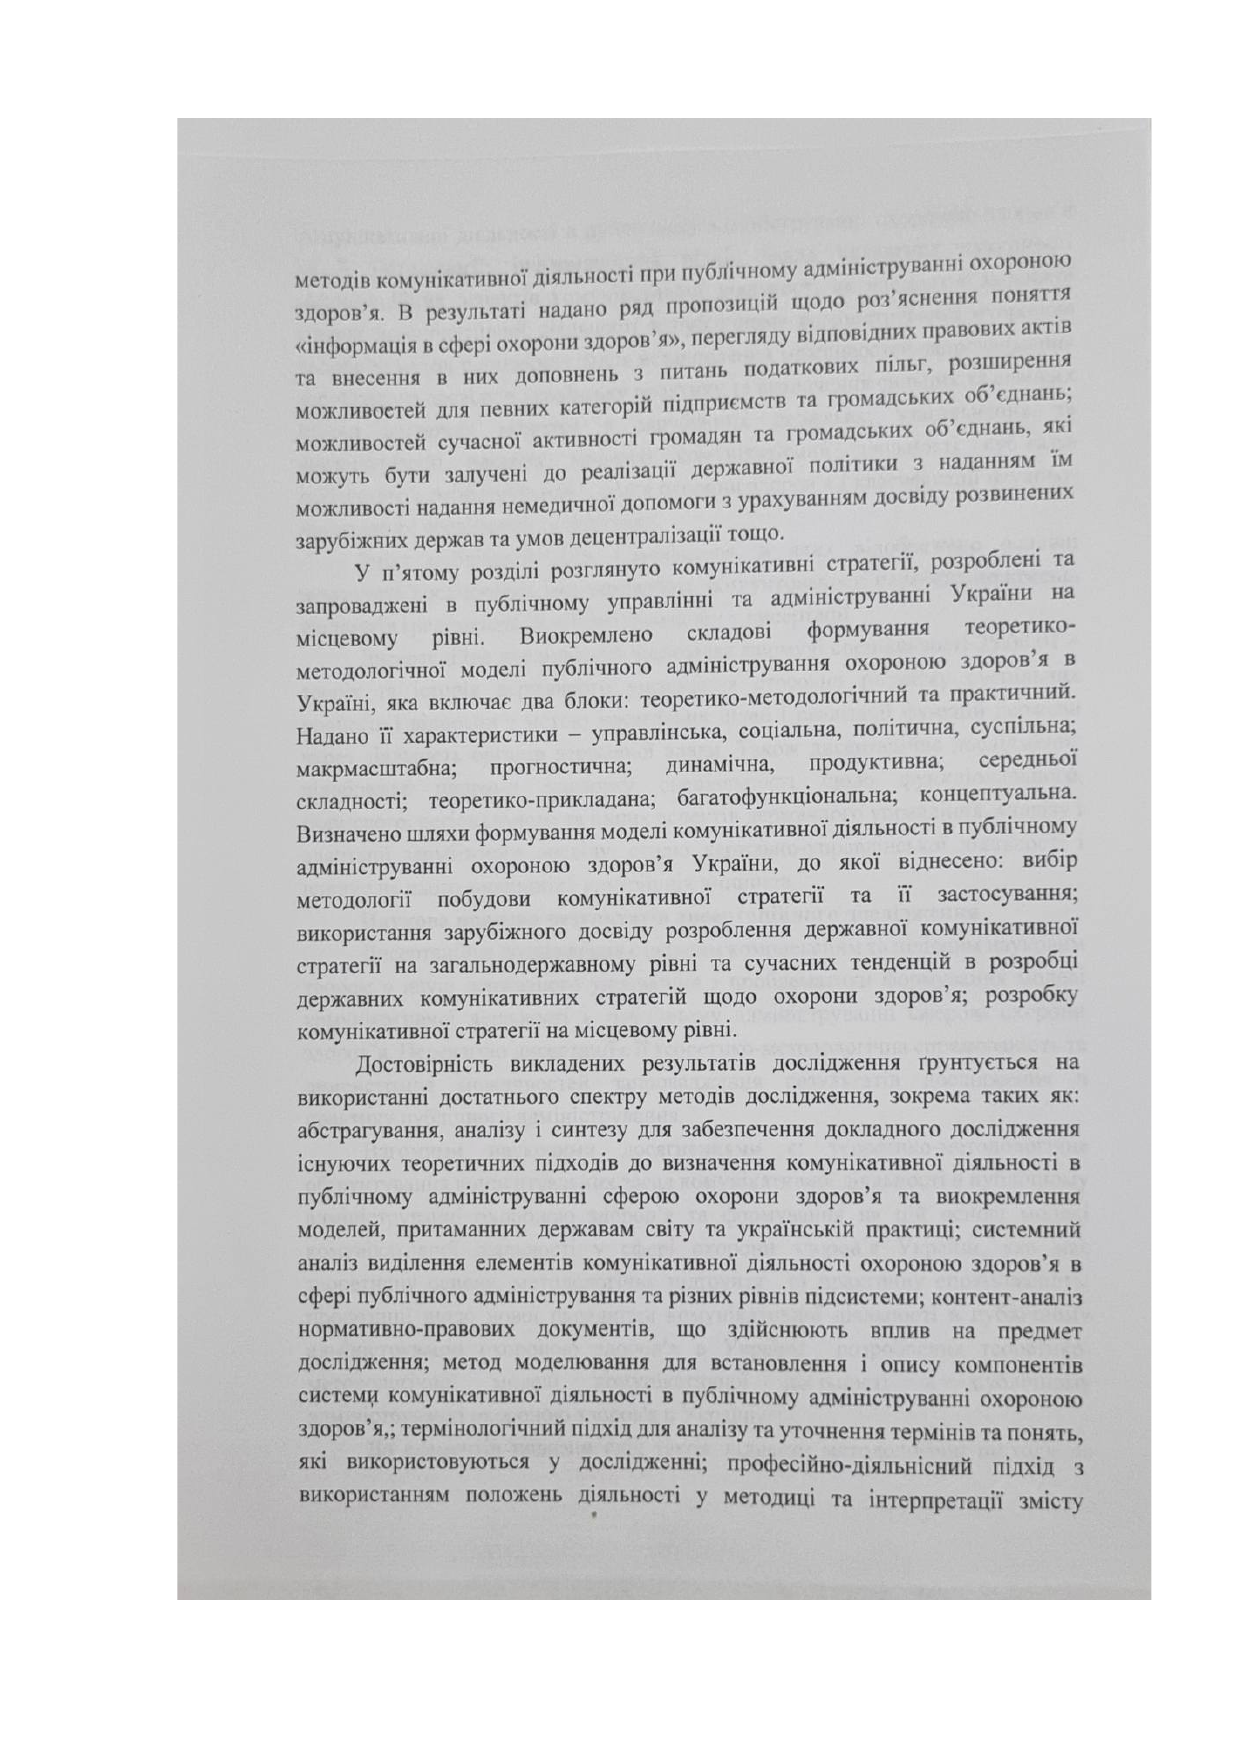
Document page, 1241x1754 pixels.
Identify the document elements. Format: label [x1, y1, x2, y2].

picture [177, 118, 1152, 1600]
